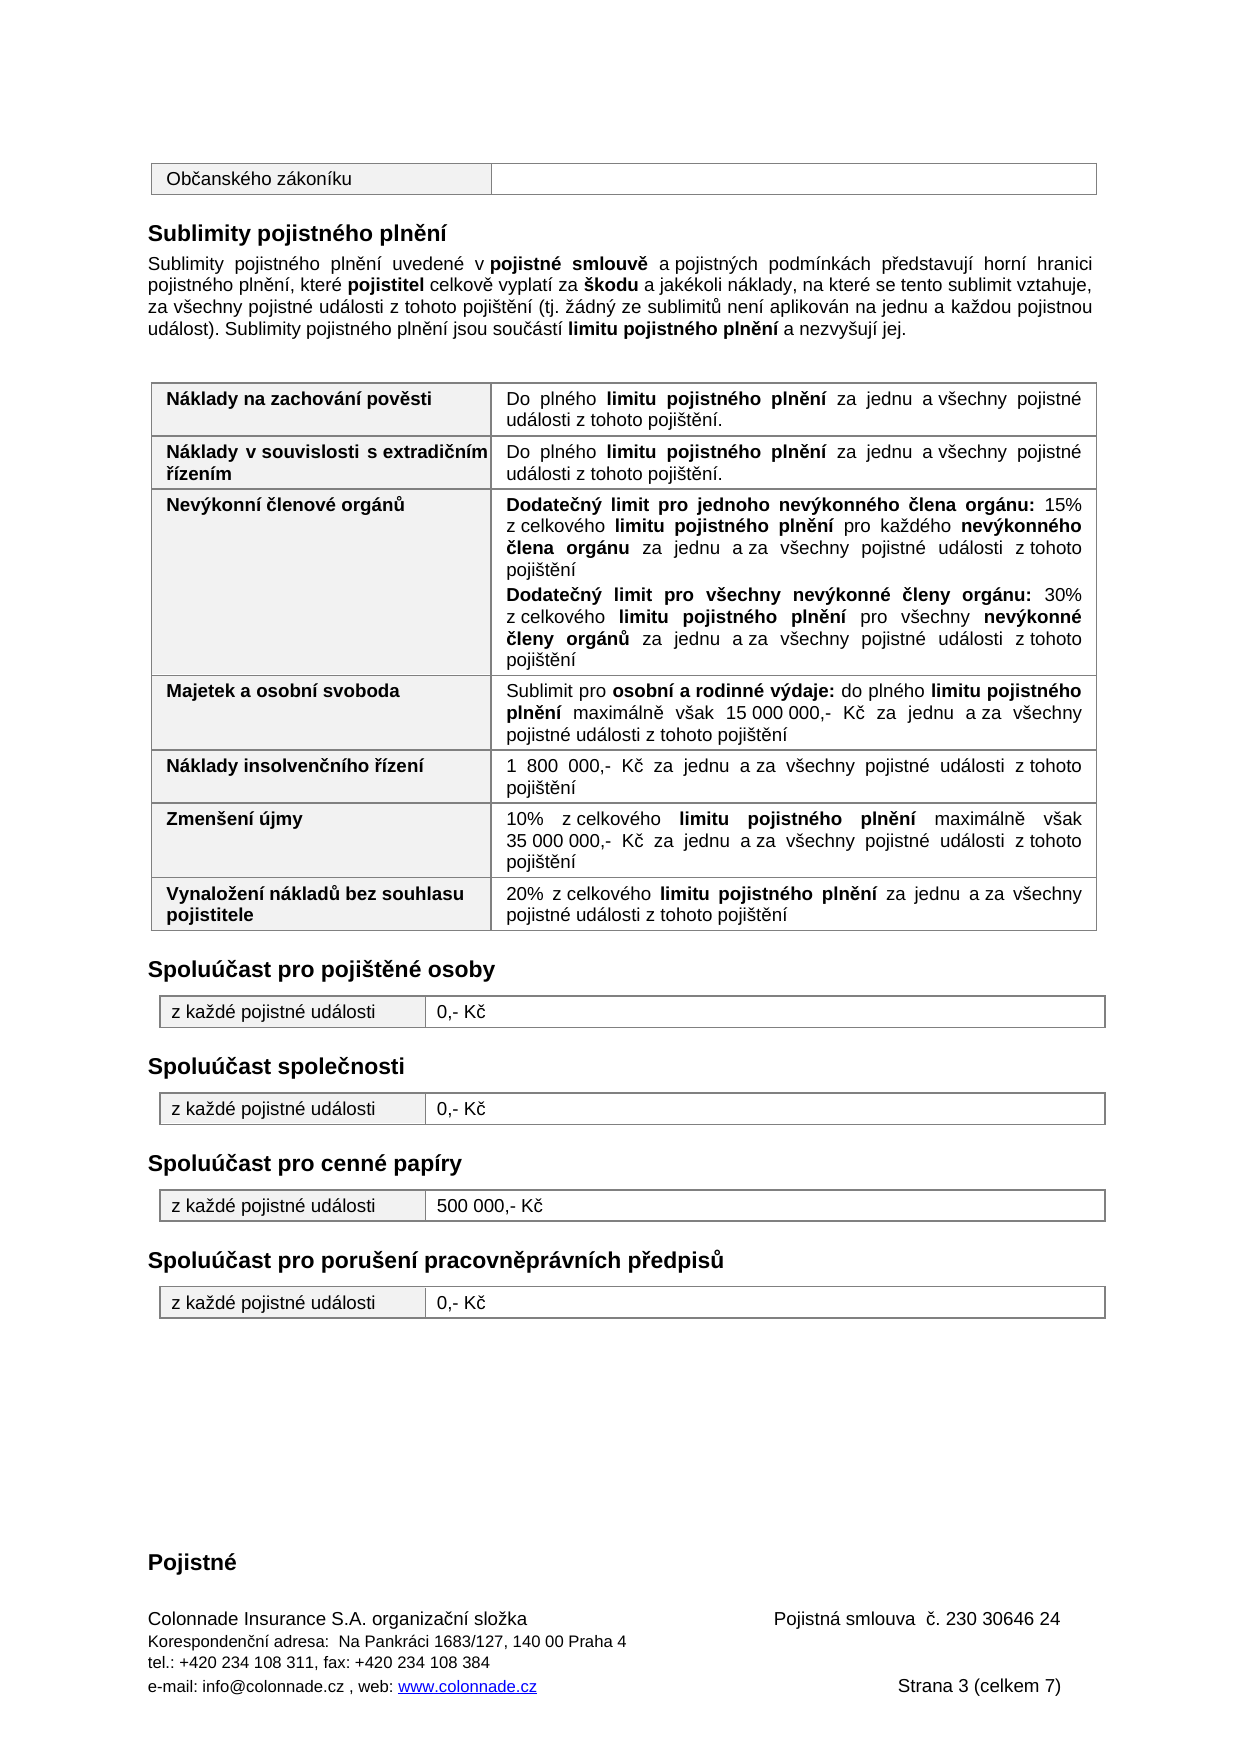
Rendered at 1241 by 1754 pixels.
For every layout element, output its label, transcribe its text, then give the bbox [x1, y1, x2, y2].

table_cell 1 800 000,- Kč za jednu a za všechny pojistné události z tohoto pojištění [492, 751, 1096, 802]
table_header 0,- Kč [426, 997, 1104, 1027]
table_cell 10% z celkového limitu pojistného plnění maximálně však 35 000 000,- Kč za jednu a za všechny pojistné události z tohoto pojištění [492, 804, 1096, 877]
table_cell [152, 164, 491, 194]
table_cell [492, 164, 1096, 194]
table_header 0,- Kč [426, 1094, 1104, 1123]
table_cell Sublimit pro osobní a rodinné výdaje: do plného limitu pojistného plnění maximálně však 15 000 000,- Kč za jednu a za všechny pojistné události z tohoto pojištění [492, 676, 1096, 749]
subtitle Spoluúčast pro porušení pracovněprávních předpisů [148, 1247, 1093, 1273]
table_header z každé pojistné události [161, 1094, 425, 1123]
table_cell Náklady v souvislosti s extradičním řízením [152, 437, 490, 488]
subtitle Spoluúčast společnosti [148, 1053, 1093, 1079]
table_header z každé pojistné události [161, 1287, 425, 1317]
subtitle Spoluúčast pro pojištěné osoby [148, 956, 1093, 983]
table_cell Do plného limitu pojistného plnění za jednu a všechny pojistné události z tohoto pojištění. [492, 437, 1096, 488]
table_header Do plného limitu pojistného plnění za jednu a všechny pojistné události z tohoto pojištění. [492, 384, 1096, 435]
table_header 500 000,- Kč [426, 1191, 1104, 1220]
table_header Náklady na zachování pověsti [152, 384, 490, 435]
table_header z každé pojistné události [161, 1191, 425, 1220]
table_header z každé pojistné události [161, 997, 425, 1027]
table_cell Zmenšení újmy [152, 804, 490, 877]
subtitle Pojistné [148, 1549, 1093, 1576]
table_cell Nevýkonní členové orgánů [152, 490, 490, 674]
table_cell Dodatečný limit pro jednoho nevýkonného člena orgánu: 15% z celkového limitu pojistného plnění pro každého nevýkonného člena orgánu za jednu a za všechny pojistné události z tohoto pojištění Dodatečný limit pro všechny nevýkonné členy orgánu: 30% z celkového limitu pojistného plnění pro všechny nevýkonné členy orgánů za jednu a za všechny pojistné události z tohoto pojištění [492, 490, 1096, 674]
table_header 0,- Kč [426, 1287, 1104, 1317]
table_cell Náklady insolvenčního řízení [152, 751, 490, 802]
text Sublimity pojistného plnění uvedené v pojistné smlouvě a pojistných podmínkách představují horní hranici pojistného plnění, které pojistitel celkově vyplatí za škodu a jakékoli náklady, na které se tento sublimit vztahuje, za všechny pojistné události z tohoto pojištění (tj. žádný ze sublimitů není aplikován na jednu a každou pojistnou událost). Sublimity pojistného plnění jsou součástí limitu pojistného plnění a nezvyšují jej. [148, 253, 1093, 339]
table_cell Majetek a osobní svoboda [152, 676, 490, 749]
subtitle Sublimity pojistného plnění [148, 220, 1093, 246]
subtitle Spoluúčast pro cenné papíry [148, 1150, 1093, 1176]
table_cell 20% z celkového limitu pojistného plnění za jednu a za všechny pojistné události z tohoto pojištění [492, 878, 1096, 930]
table_cell Vynaložení nákladů bez souhlasu pojistitele [152, 878, 490, 930]
